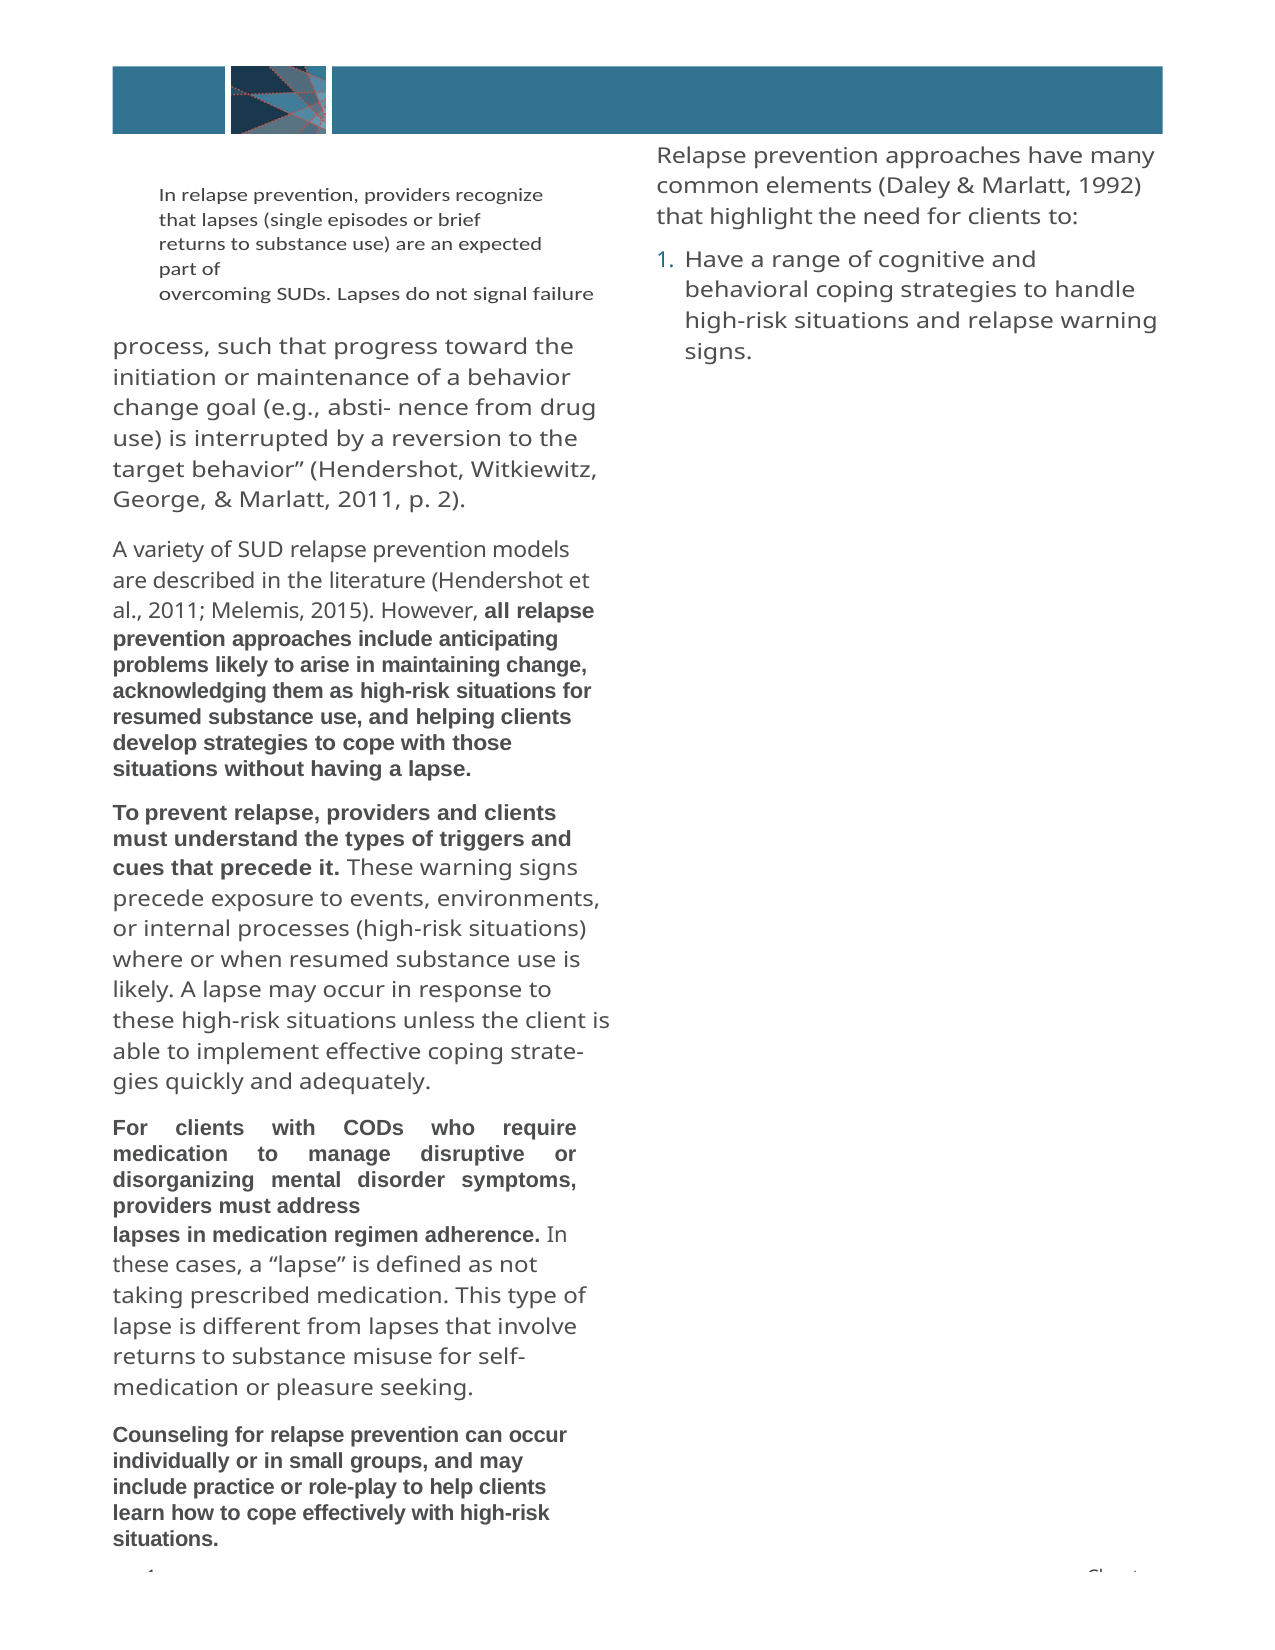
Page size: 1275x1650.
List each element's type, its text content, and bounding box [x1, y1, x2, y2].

text To prevent relapse, providers and clients must understand the types of triggers and cues that precede it. These warning signs precede exposure to events, environments, or internal processes (high-risk situations) where or when resumed substance use is likely. A lapse may occur in response to these high-risk situations unless the client is able to implement effective coping strate- gies quickly and adequately. [112, 800, 611, 1096]
text process, such that progress toward the initiation or maintenance of a behavior change goal (e.g., absti- nence from drug use) is interrupted by a reversion to the target behavior” (Hendershot, Witkiewitz, George, & Marlatt, 2011, p. 2). [112, 331, 609, 514]
subtitle For clients with CODs who require medication to manage disruptive or disorganizing mental disorder symptoms, providers must address [112, 1115, 576, 1218]
text lapses in medication regimen adherence. In these cases, a “lapse” is deﬁned as not taking prescribed medication. This type of lapse is different from lapses that involve returns to substance misuse for self-medication or pleasure seeking. [112, 1219, 611, 1402]
picture [231, 66, 326, 134]
text A variety of SUD relapse prevention models are described in the literature (Hendershot et al., 2011; Melemis, 2015). However, all relapse prevention approaches include anticipating problems likely to arise in maintaining change, acknowledging them as high-risk situations for resumed substance use, and helping clients develop strategies to cope with those situations without having a lapse. [112, 534, 609, 781]
text Relapse prevention approaches have many common elements (Daley & Marlatt, 1992) that highlight the need for clients to: [656, 139, 1160, 231]
subtitle Counseling for relapse prevention can occur individually or in small groups, and may include practice or role-play to help clients learn how to cope effectively with high-risk situations. [112, 1422, 578, 1551]
list Have a range of cognitive and behavioral coping strategies to handle high-risk situations and relapse warning signs. [656, 244, 1162, 366]
